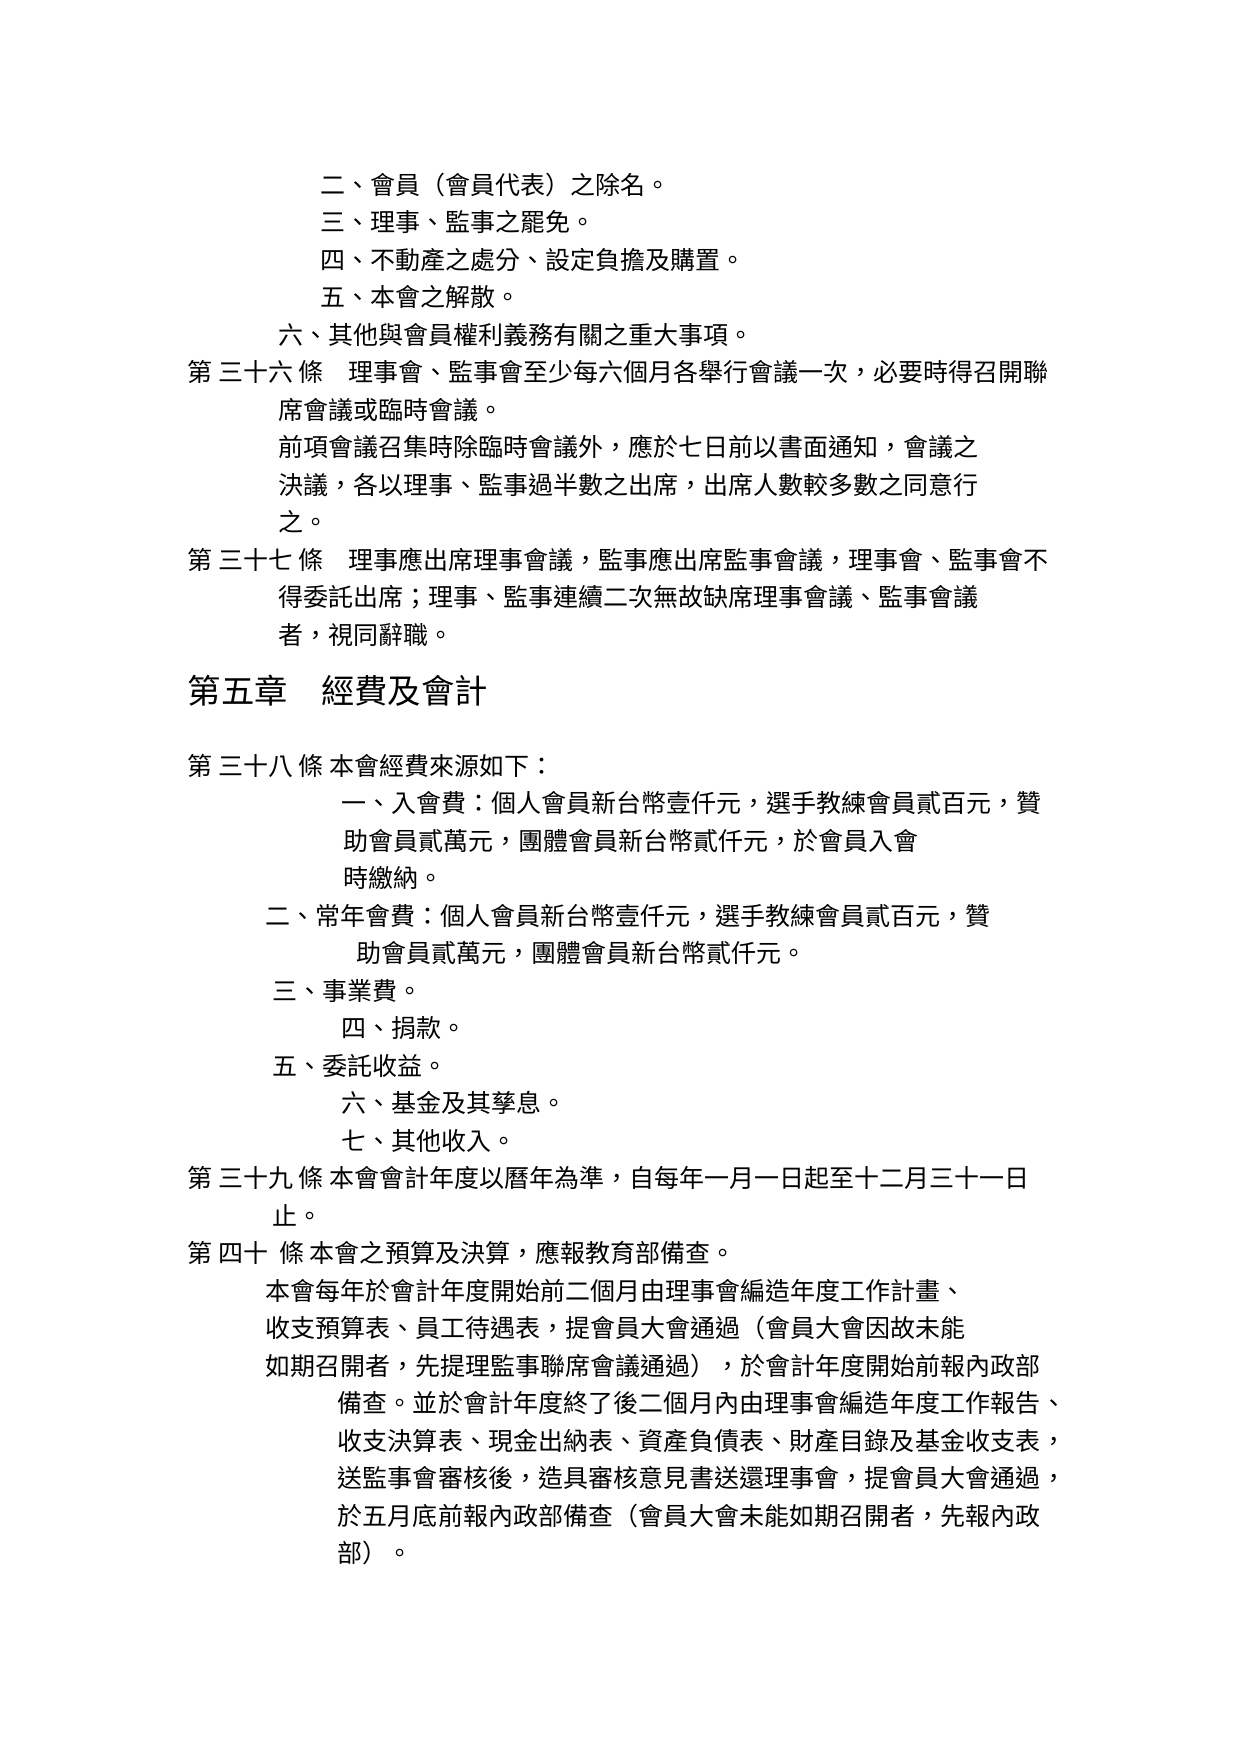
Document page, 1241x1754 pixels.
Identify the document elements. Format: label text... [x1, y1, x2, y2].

text 止。 [187, 1196, 1053, 1233]
text 四、捐款。 [187, 1008, 1053, 1046]
text 助會員貳萬元，團體會員新台幣貳仟元，於會員入會 [187, 821, 1053, 858]
text 二、常年會費：個人會員新台幣壹仟元，選手教練會員貳百元，贊 [187, 896, 1053, 933]
text 本會每年於會計年度開始前二個月由理事會編造年度工作計畫、 [187, 1271, 1041, 1308]
text 五、本會之解散。 [275, 277, 1041, 314]
text 二、會員（會員代表）之除名。 [275, 164, 1041, 202]
text 三、理事、監事之罷免。 [275, 202, 1041, 239]
text 第 三十六 條 理事會、監事會至少每六個月各舉行會議一次，必要時得召開聯 [187, 352, 1053, 389]
text 五、委託收益。 六、基金及其孳息。 七、其他收入。 [187, 1046, 1053, 1158]
text 如期召開者，先提理監事聯席會議通過），於會計年度開始前報內政部備查。並於會計年度終了後二個月內由理事會編造年度工作報告、收支決算表、現金出納表、資產負債表、財產目錄及基金收支表，送監事會審核後，造具審核意見書送還理事會，提會員大會通過，於五月底前報內政部備查（會員大會未能如期召開者，先報內政部）。 [187, 1346, 1041, 1571]
text 席會議或臨時會議。 [187, 389, 1053, 427]
text 第五章 經費及會計 [187, 652, 1053, 727]
text 第 四十 條 本會之預算及決算，應報教育部備查。 [187, 1233, 1041, 1271]
text 之。 [187, 502, 1053, 539]
text 第 三十九 條 本會會計年度以曆年為準，自每年起至 [187, 1158, 1053, 1196]
text 助會員貳萬元，團體會員新台幣貳仟元。 [187, 933, 1053, 971]
text 六、其他與會員權利義務有關之重大事項。 [187, 314, 1053, 352]
text 決議，各以理事、監事過半數之出席，出席人數較多數之同意行 [187, 464, 1053, 502]
text 者，視同辭職。 [187, 614, 1053, 652]
text 收支預算表、員工待遇表，提會員大會通過（會員大會因故未能 [187, 1308, 1041, 1346]
text 四、不動產之處分、設定負擔及購置。 [275, 239, 1041, 277]
text 三、事業費。 [187, 971, 1053, 1008]
text 前項會議召集時除臨時會議外，應於七日前以書面通知，會議之 [187, 427, 1053, 464]
text 第 三十八 條 本會經費來源如下： 一、入會費：個人會員新台幣壹仟元，選手教練會員貳百元，贊 [187, 746, 1053, 821]
text 第 三十七 條 理事應出席理事會議，監事應出席監事會議，理事會、監事會不 [187, 539, 1053, 577]
text 時繳納。 [187, 858, 1053, 896]
text 得委託出席；理事、監事連續二次無故缺席理事會議、監事會議 [187, 577, 1053, 614]
